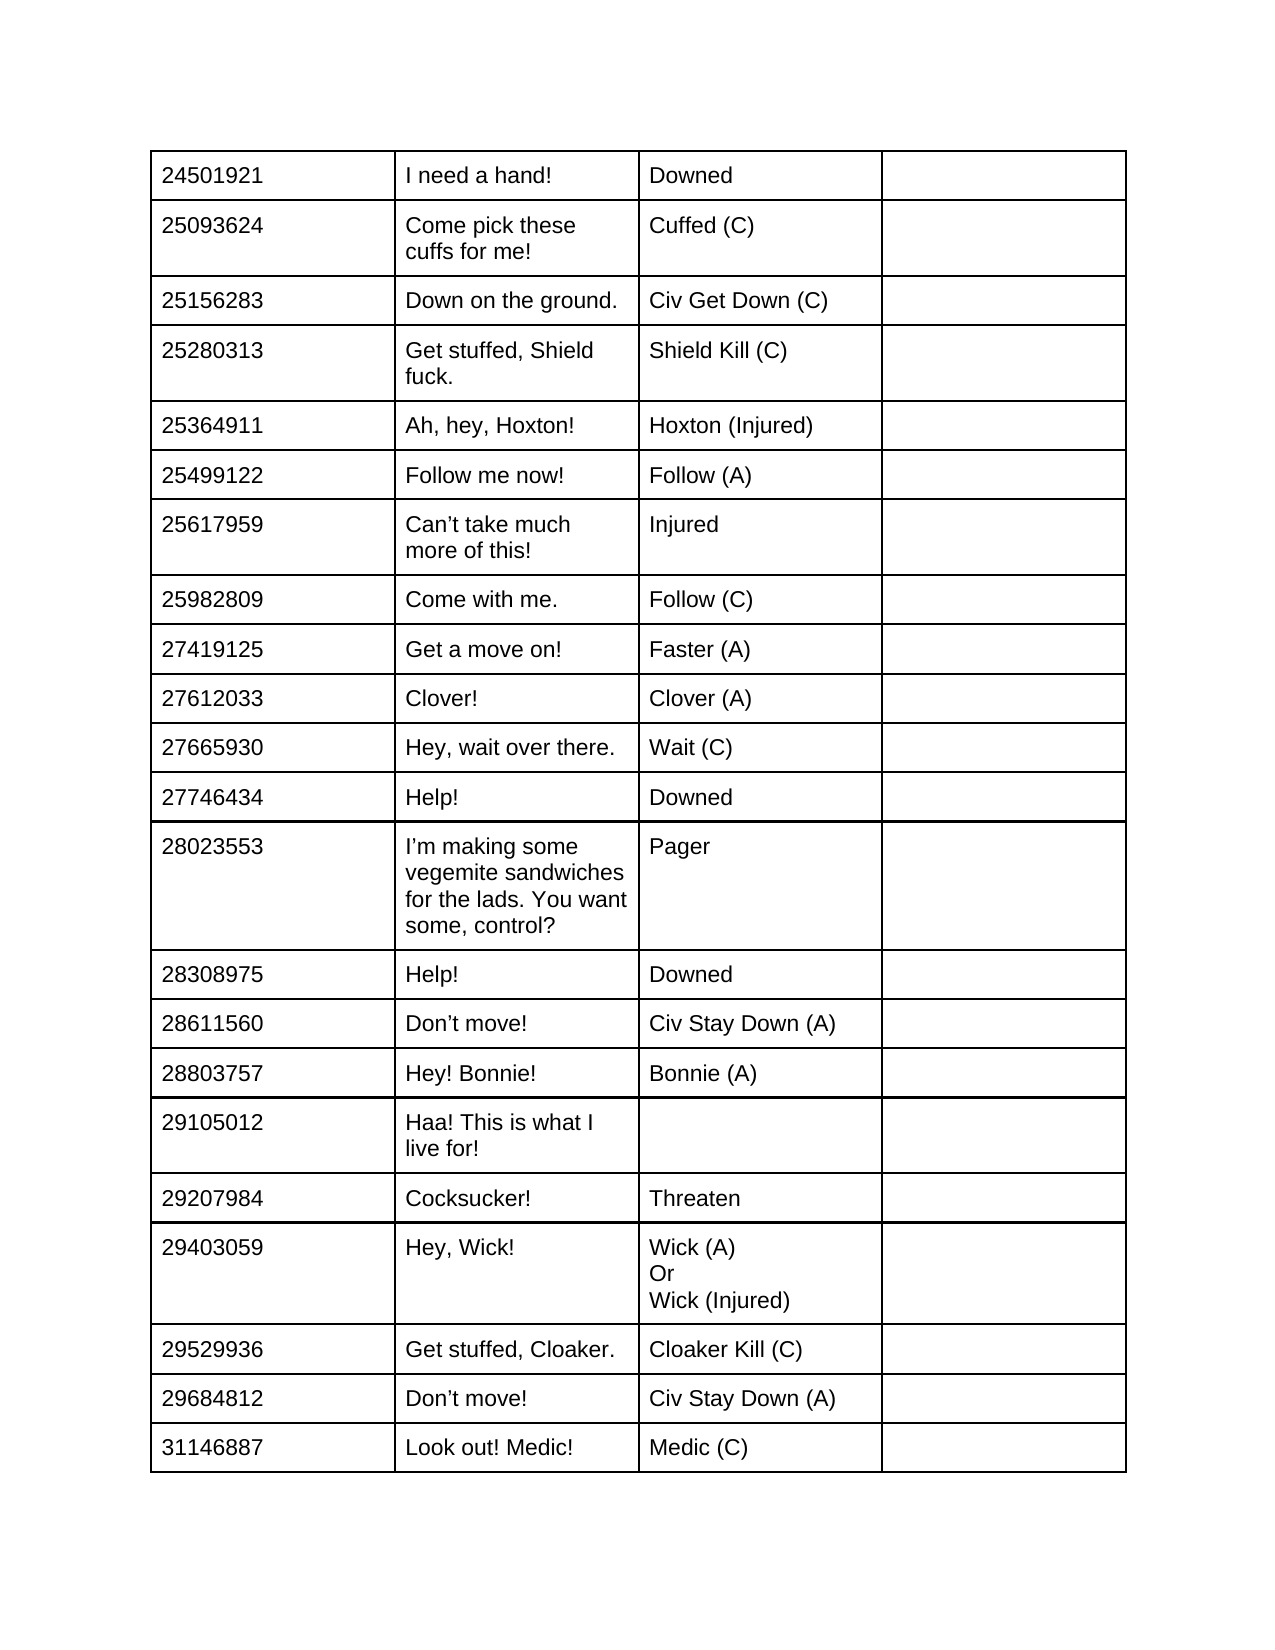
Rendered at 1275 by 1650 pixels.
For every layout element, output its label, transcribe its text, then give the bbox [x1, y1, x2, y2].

table_cell Follow (C) [640, 576, 881, 623]
table_cell [883, 201, 1125, 275]
table_cell Hey, wait over there. [396, 724, 638, 771]
table_cell 28023553 [152, 823, 394, 949]
table_cell [883, 773, 1125, 820]
table_cell [883, 152, 1125, 199]
table_cell [883, 1375, 1125, 1422]
table_cell Down on the ground. [396, 277, 638, 324]
table_cell Hey, Wick! [396, 1224, 638, 1323]
table_cell Downed [640, 773, 881, 820]
table_cell 27612033 [152, 675, 394, 722]
table_cell 29684812 [152, 1375, 394, 1422]
table_cell Can’t take much more of this! [396, 500, 638, 574]
table_cell 24501921 [152, 152, 394, 199]
table_cell 25364911 [152, 402, 394, 449]
table_cell 29403059 [152, 1224, 394, 1323]
table_cell Wait (C) [640, 724, 881, 771]
table_cell 29105012 [152, 1099, 394, 1172]
table_cell Civ Stay Down (A) [640, 1375, 881, 1422]
table_cell Hey! Bonnie! [396, 1049, 638, 1096]
table_cell Haa! This is what I live for! [396, 1099, 638, 1172]
table_cell Get a move on! [396, 625, 638, 672]
table_cell 28803757 [152, 1049, 394, 1096]
table_cell 29529936 [152, 1325, 394, 1373]
table_cell Help! [396, 951, 638, 998]
table_cell I’m making some vegemite sandwiches for the lads. You want some, control? [396, 823, 638, 949]
table_cell [883, 500, 1125, 574]
table_cell Shield Kill (C) [640, 326, 881, 400]
table_cell [883, 1099, 1125, 1172]
table_cell Don’t move! [396, 1000, 638, 1047]
table_cell Injured [640, 500, 881, 574]
table_cell Get stuffed, Cloaker. [396, 1325, 638, 1373]
table_cell [883, 1224, 1125, 1323]
table_cell [883, 402, 1125, 449]
table_cell Cocksucker! [396, 1174, 638, 1221]
table_cell Follow (A) [640, 451, 881, 498]
table_cell Clover (A) [640, 675, 881, 722]
table_cell Get stuffed, Shield fuck. [396, 326, 638, 400]
table_cell 25982809 [152, 576, 394, 623]
table_cell [883, 951, 1125, 998]
table_cell [883, 277, 1125, 324]
table_cell 25499122 [152, 451, 394, 498]
table_cell Bonnie (A) [640, 1049, 881, 1096]
table_cell Cuffed (C) [640, 201, 881, 275]
table_cell 25093624 [152, 201, 394, 275]
table_cell Civ Get Down (C) [640, 277, 881, 324]
table_cell 27746434 [152, 773, 394, 820]
table_cell 27419125 [152, 625, 394, 672]
table_cell Threaten [640, 1174, 881, 1221]
table_cell Ah, hey, Hoxton! [396, 402, 638, 449]
table_cell Clover! [396, 675, 638, 722]
table_cell Look out! Medic! [396, 1424, 638, 1471]
table_cell 28308975 [152, 951, 394, 998]
table_cell 31146887 [152, 1424, 394, 1471]
table_cell Follow me now! [396, 451, 638, 498]
table_cell Wick (A) Or Wick (Injured) [640, 1224, 881, 1323]
table_cell Help! [396, 773, 638, 820]
table_cell 25617959 [152, 500, 394, 574]
table_cell [883, 1000, 1125, 1047]
table_cell [883, 451, 1125, 498]
table_cell Pager [640, 823, 881, 949]
table_cell Hoxton (Injured) [640, 402, 881, 449]
table_cell [883, 576, 1125, 623]
table_cell [883, 625, 1125, 672]
table_cell Don’t move! [396, 1375, 638, 1422]
table_cell Faster (A) [640, 625, 881, 672]
table_cell [883, 1325, 1125, 1373]
table_cell 25280313 [152, 326, 394, 400]
table_cell Medic (C) [640, 1424, 881, 1471]
table_cell I need a hand! [396, 152, 638, 199]
table_cell [883, 675, 1125, 722]
table_cell Come with me. [396, 576, 638, 623]
table_cell [883, 1424, 1125, 1471]
table_cell Downed [640, 951, 881, 998]
table_cell 25156283 [152, 277, 394, 324]
table_cell 29207984 [152, 1174, 394, 1221]
table_cell 27665930 [152, 724, 394, 771]
table_cell [640, 1099, 881, 1172]
table_cell [883, 1049, 1125, 1096]
table_cell [883, 724, 1125, 771]
table_cell Cloaker Kill (C) [640, 1325, 881, 1373]
table_cell Downed [640, 152, 881, 199]
table_cell Come pick these cuffs for me! [396, 201, 638, 275]
table_cell [883, 823, 1125, 949]
table_cell 28611560 [152, 1000, 394, 1047]
table_cell [883, 1174, 1125, 1221]
table_cell [883, 326, 1125, 400]
table_cell Civ Stay Down (A) [640, 1000, 881, 1047]
